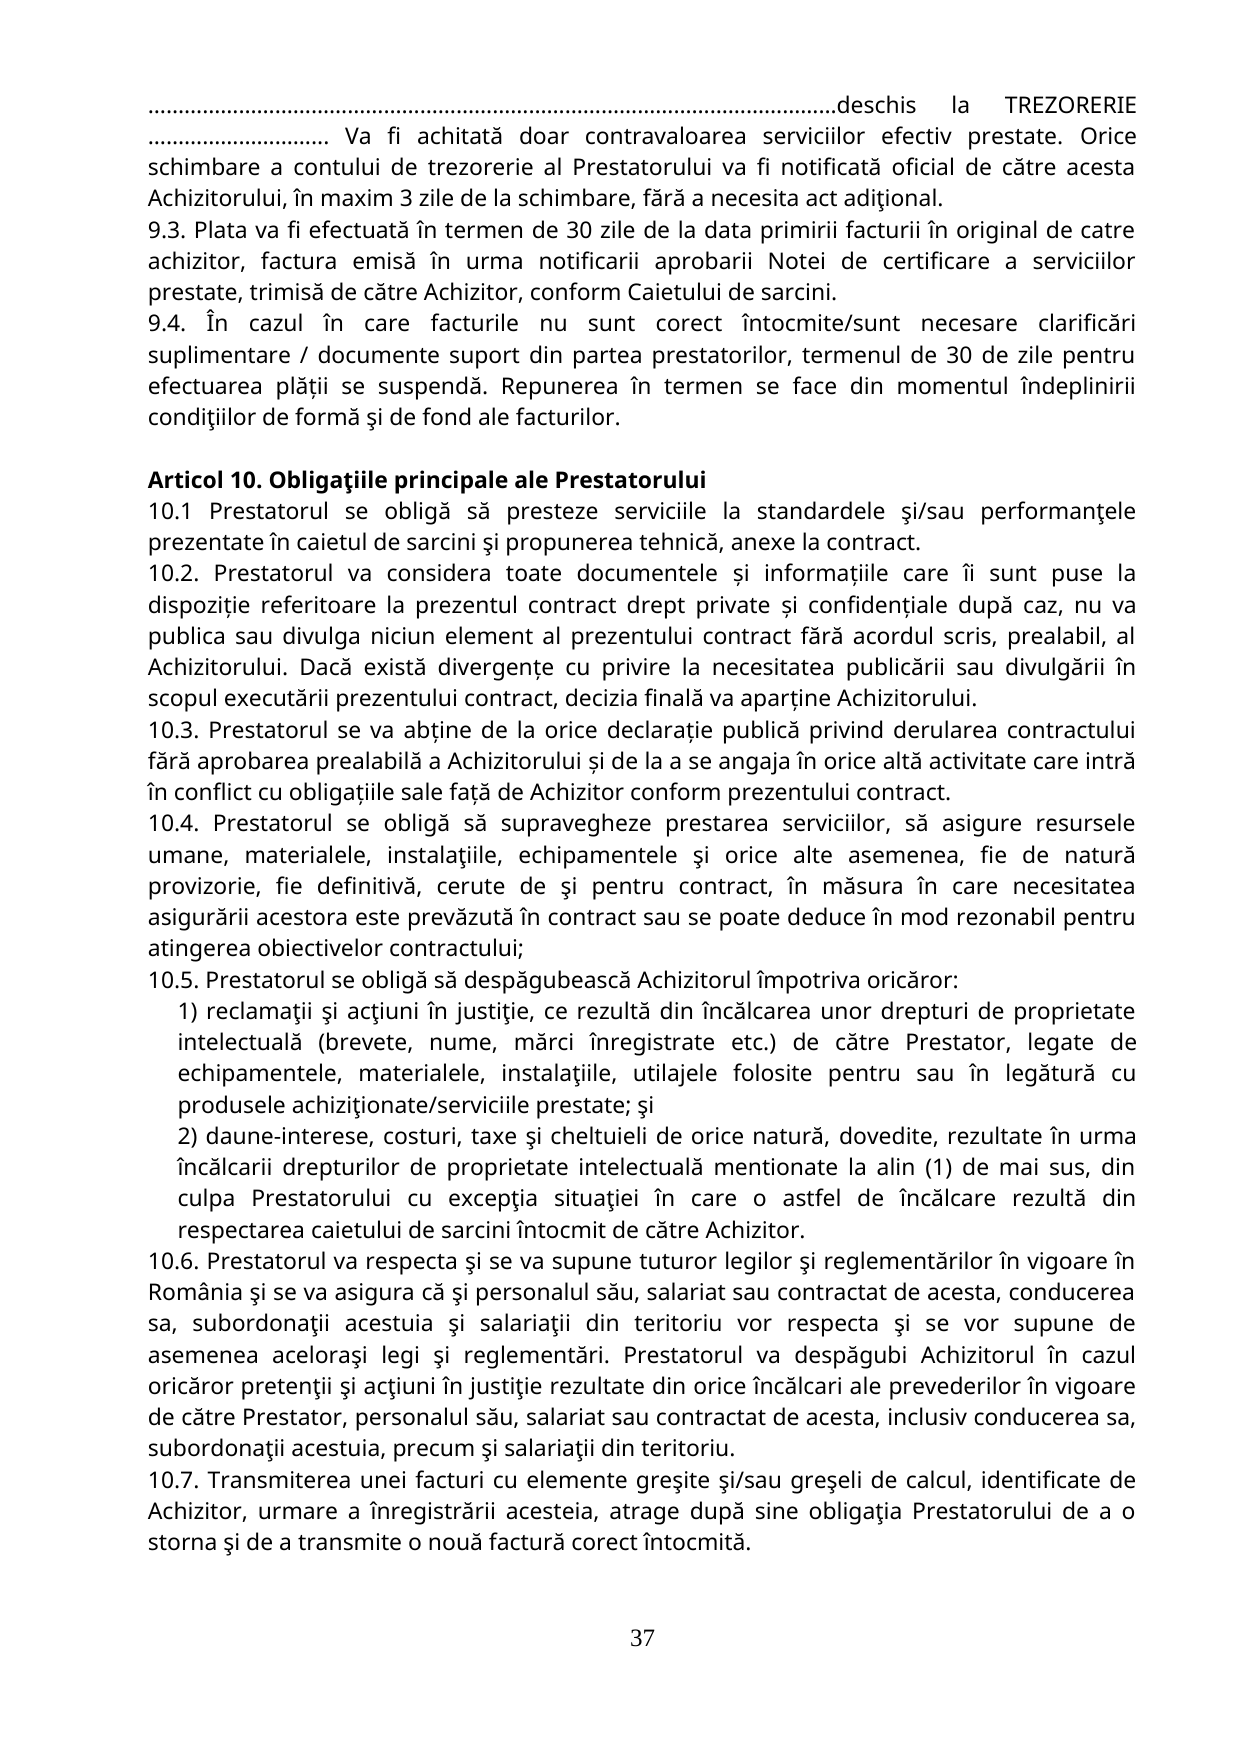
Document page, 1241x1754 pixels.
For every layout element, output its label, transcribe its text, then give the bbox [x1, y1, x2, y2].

text Articol 10. Obligaţiile principale ale Prestatorului [148, 464, 1137, 495]
text 10.7. Transmiterea unei facturi cu elemente greşite şi/sau greşeli de calcul, identificate de Achizitor, urmare a înregistrării acesteia, atrage după sine obligaţia Prestatorului de a o storna şi de a transmite o nouă factură corect întocmită. [148, 1464, 1137, 1557]
text 9.3. Plata va fi efectuată în termen de 30 zile de la data primirii facturii în original de catre achizitor, factura emisă în urma notificarii aprobarii Notei de certificare a serviciilor prestate, trimisă de către Achizitor, conform Caietului de sarcini. [148, 214, 1137, 307]
text 10.4. Prestatorul se obligă să supravegheze prestarea serviciilor, să asigure resursele umane, materialele, instalaţiile, echipamentele şi orice alte asemenea, fie de natură provizorie, fie definitivă, cerute de şi pentru contract, în măsura în care necesitatea asigurării acestora este prevăzută în contract sau se poate deduce în mod rezonabil pentru atingerea obiectivelor contractului; [148, 807, 1137, 964]
text 1) reclamaţii şi acţiuni în justiţie, ce rezultă din încălcarea unor drepturi de proprietate intelectuală (brevete, nume, mărci înregistrate etc.) de către Prestator, legate de echipamentele, materialele, instalaţiile, utilajele folosite pentru sau în legătură cu produsele achiziţionate/serviciile prestate; şi [177, 995, 1137, 1120]
text 10.6. Prestatorul va respecta şi se va supune tuturor legilor şi reglementărilor în vigoare în România şi se va asigura că şi personalul său, salariat sau contractat de acesta, conducerea sa, subordonaţii acestuia şi salariaţii din teritoriu vor respecta şi se vor supune de asemenea aceloraşi legi şi reglementări. Prestatorul va despăgubi Achizitorul în cazul oricăror pretenţii şi acţiuni în justiţie rezultate din orice încălcari ale prevederilor în vigoare de către Prestator, personalul său, salariat sau contractat de acesta, inclusiv conducerea sa, subordonaţii acestuia, precum şi salariaţii din teritoriu. [148, 1245, 1137, 1464]
text 10.3. Prestatorul se va abţine de la orice declaraţie publică privind derularea contractului fără aprobarea prealabilă a Achizitorului şi de la a se angaja în orice altă activitate care intră în conflict cu obligaţiile sale faţă de Achizitor conform prezentului contract. [148, 714, 1137, 807]
text 2) daune-interese, costuri, taxe şi cheltuieli de orice natură, dovedite, rezultate în urma încălcarii drepturilor de proprietate intelectuală mentionate la alin (1) de mai sus, din culpa Prestatorului cu excepţia situaţiei în care o astfel de încălcare rezultă din respectarea caietului de sarcini întocmit de către Achizitor. [177, 1120, 1137, 1245]
text 10.5. Prestatorul se obligă să despăgubească Achizitorul împotriva oricăror: [148, 964, 1137, 995]
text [148, 89, 1137, 214]
text 10.2. Prestatorul va considera toate documentele şi informaţiile care îi sunt puse la dispoziţie referitoare la prezentul contract drept private şi confidenţiale după caz, nu va publica sau divulga niciun element al prezentului contract fără acordul scris, prealabil, al Achizitorului. Dacă există divergenţe cu privire la necesitatea publicării sau divulgării în scopul executării prezentului contract, decizia finală va aparţine Achizitorului. [148, 557, 1137, 714]
text 9.4. În cazul în care facturile nu sunt corect întocmite/sunt necesare clarificări suplimentare / documente suport din partea prestatorilor, termenul de 30 de zile pentru efectuarea plății se suspendă. Repunerea în termen se face din momentul îndeplinirii condiţiilor de formă şi de fond ale facturilor. [148, 307, 1137, 432]
text 10.1 Prestatorul se obligă să presteze serviciile la standardele şi/sau performanţele prezentate în caietul de sarcini şi propunerea tehnică, anexe la contract. [148, 495, 1137, 557]
